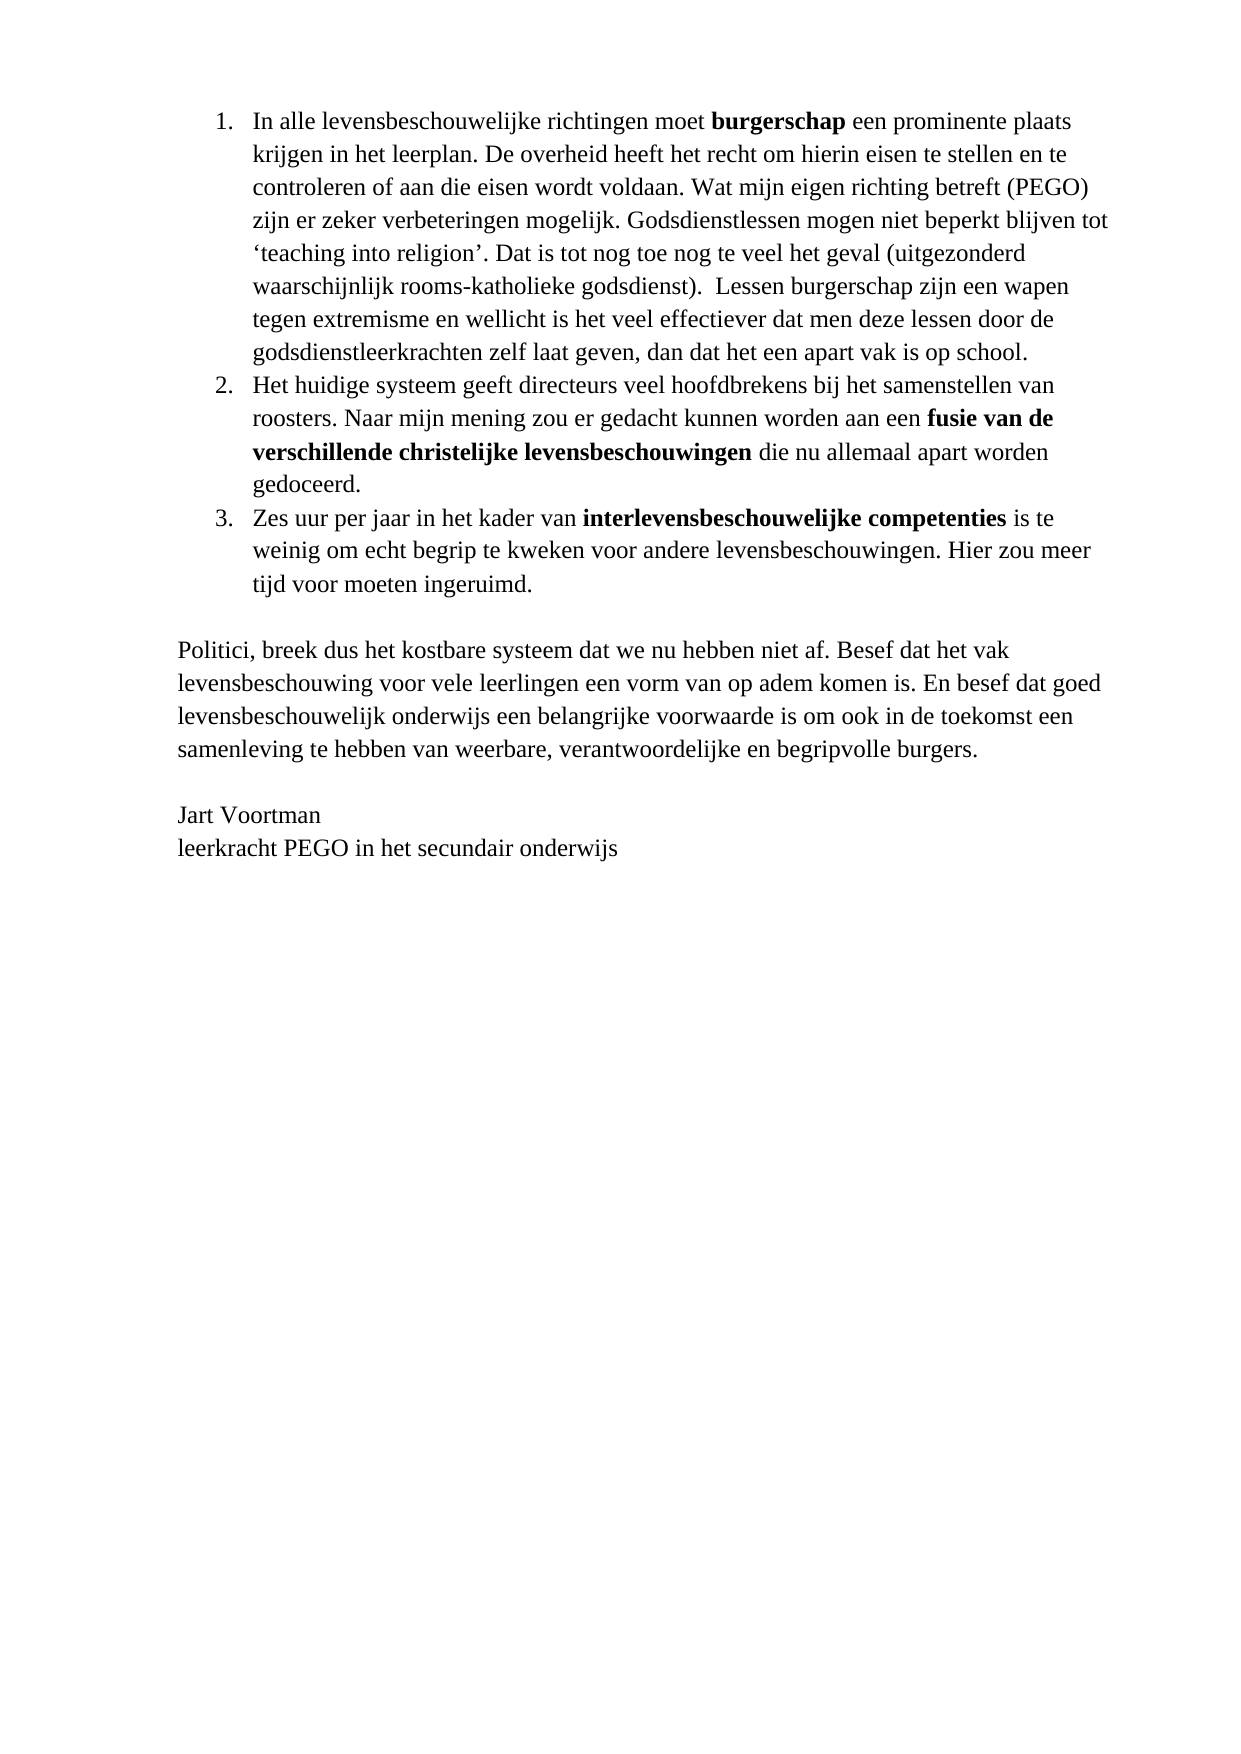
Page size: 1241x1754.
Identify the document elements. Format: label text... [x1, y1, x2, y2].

list In alle levensbeschouwelijke richtingen moet burgerschap een prominente plaats krijgen in het leerplan. De overheid heeft het recht om hierin eisen te stellen en te controleren of aan die eisen wordt voldaan. Wat mijn eigen richting betreft (PEGO) zijn er zeker verbeteringen mogelijk. Godsdienstlessen mogen niet beperkt blijven tot ‘teaching into religion’. Dat is tot nog toe nog te veel het geval (uitgezonderd waarschijnlijk rooms-katholieke godsdienst). Lessen burgerschap zijn een wapen tegen extremisme en wellicht is het veel effectiever dat men deze lessen door de godsdienstleerkrachten zelf laat geven, dan dat het een apart vak is op school. [215, 106, 1122, 366]
text leerkracht PEGO in het secundair onderwijs [177, 833, 1122, 862]
text Politici, breek dus het kostbare systeem dat we nu hebben niet af. Besef dat het vak levensbeschouwing voor vele leerlingen een vorm van op adem komen is. En besef dat goed levensbeschouwelijk onderwijs een belangrijke voorwaarde is om ook in de toekomst een samenleving te hebben van weerbare, verantwoordelijke en begripvolle burgers. [177, 635, 1122, 762]
list Zes uur per jaar in het kader van interlevensbeschouwelijke competenties is te weinig om echt begrip te kweken voor andere levensbeschouwingen. Hier zou meer tijd voor moeten ingeruimd. [215, 503, 1122, 597]
list Het huidige systeem geeft directeurs veel hoofdbrekens bij het samenstellen van roosters. Naar mijn mening zou er gedacht kunnen worden aan een fusie van de verschillende christelijke levensbeschouwingen die nu allemaal apart worden gedoceerd. [215, 371, 1122, 498]
text Jart Voortman [177, 800, 1122, 828]
